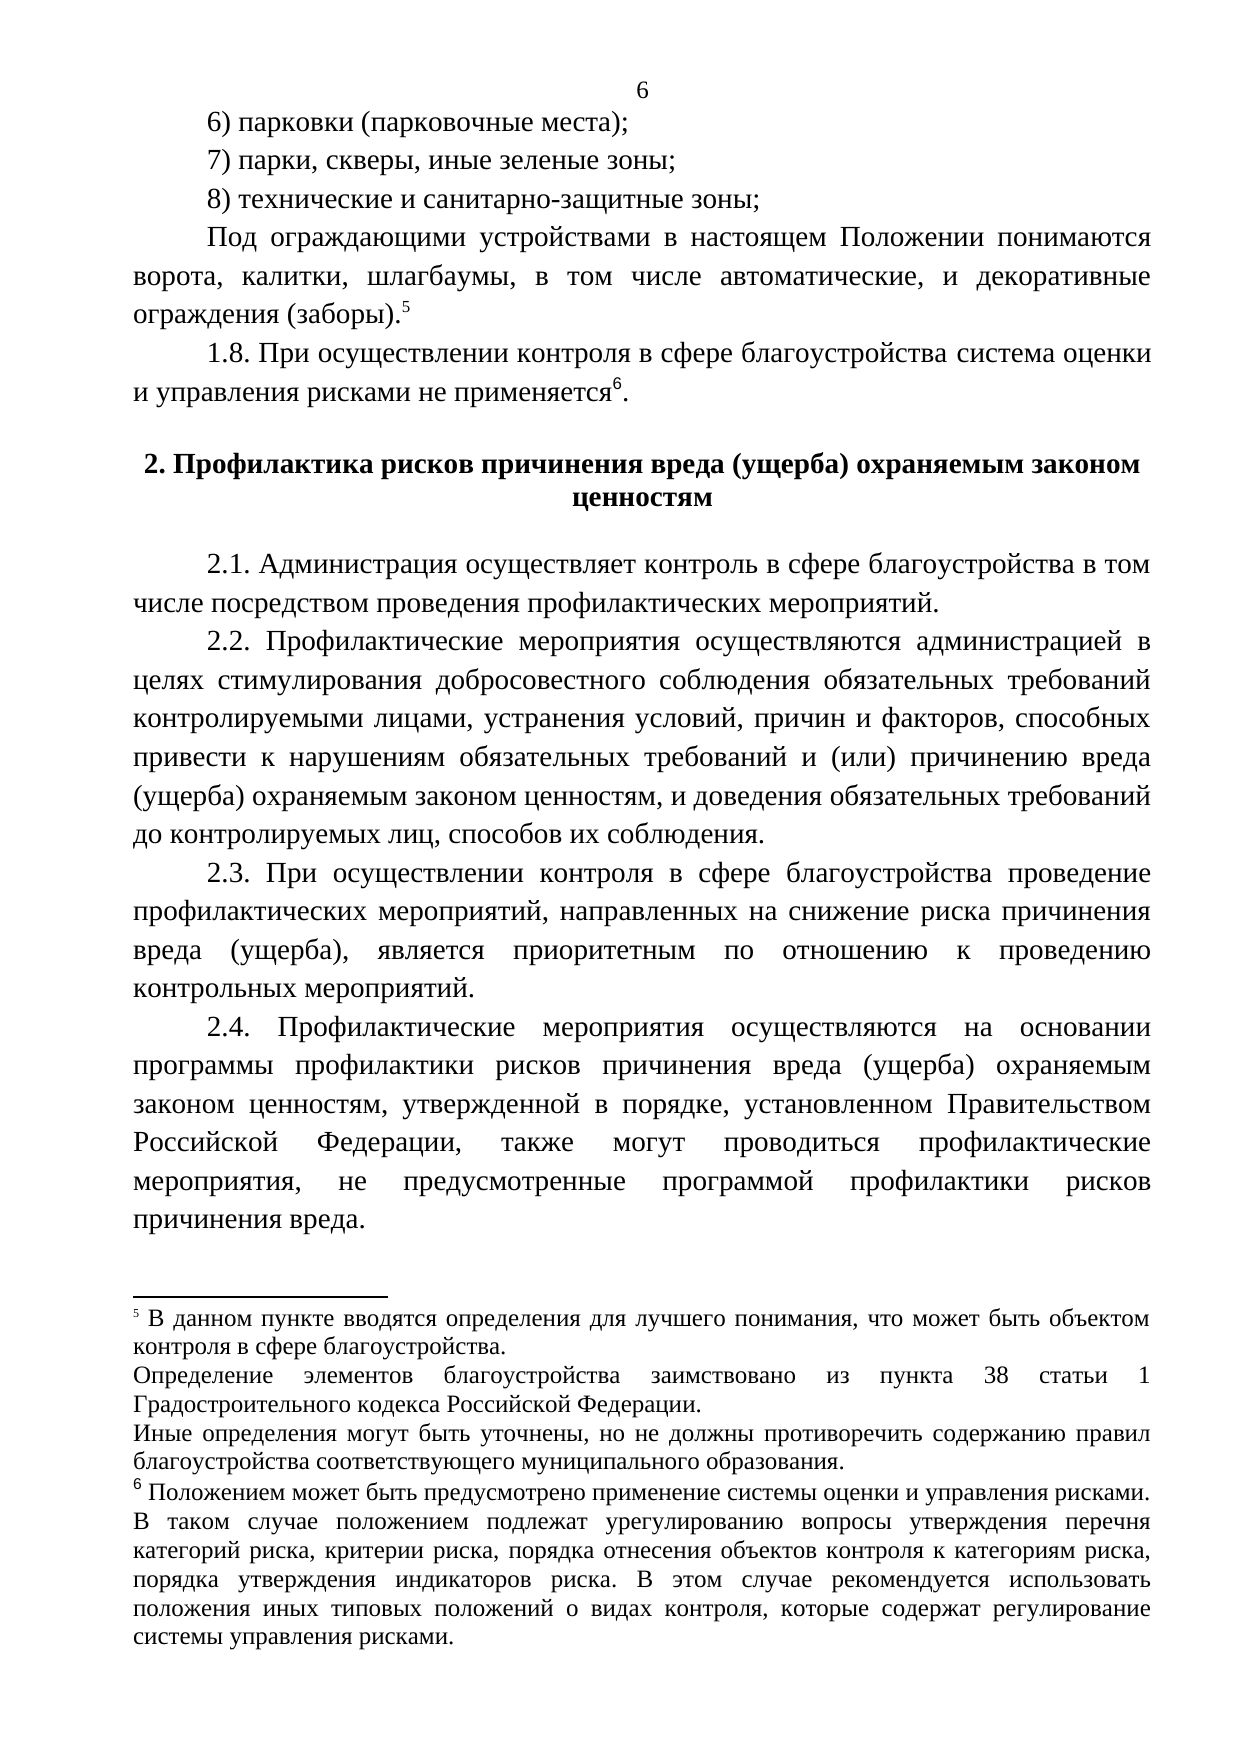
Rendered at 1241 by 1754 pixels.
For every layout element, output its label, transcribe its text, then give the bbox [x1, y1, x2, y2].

text 1.8. При осуществлении контроля в сфере благоустройства система оценки и управления рисками не применяется. [133, 335, 1152, 407]
text 2.4. Профилактические мероприятия осуществляются на основании программы профилактики рисков причинения вреда (ущерба) охраняемым законом ценностям, утвержденной в порядке, установленном Правительством Российской Федерации, также могут проводиться профилактические мероприятия, не предусмотренные программой профилактики рисков причинения вреда. [133, 1009, 1152, 1235]
text 2.2. Профилактические мероприятия осуществляются администрацией в целях стимулирования добросовестного соблюдения обязательных требований контролируемыми лицами, устранения условий, причин и факторов, способных привести к нарушениям обязательных требований и (или) причинению вреда (ущерба) охраняемым законом ценностям, и доведения обязательных требований до контролируемых лиц, способов их соблюдения. [133, 623, 1152, 850]
text 2.3. При осуществлении контроля в сфере благоустройства проведение профилактических мероприятий, направленных на снижение риска причинения вреда (ущерба), является приоритетным по отношению к проведению контрольных мероприятий. [133, 855, 1152, 1004]
text 7) парки, скверы, иные зеленые зоны; [133, 142, 1152, 176]
text 6) парковки (парковочные места); [133, 104, 1152, 137]
text Под ограждающими устройствами в настоящем Положении понимаются ворота, калитки, шлагбаумы, в том числе автоматические, и декоративные ограждения (заборы). [133, 219, 1152, 330]
text 2.1. Администрация осуществляет контроль в сфере благоустройства в том числе посредством проведения профилактических мероприятий. [133, 546, 1152, 618]
text 2. Профилактика рисков причинения вреда (ущерба) охраняемым законом ценностям [133, 446, 1152, 513]
text 8) технические и санитарно-защитные зоны; [133, 181, 1152, 214]
